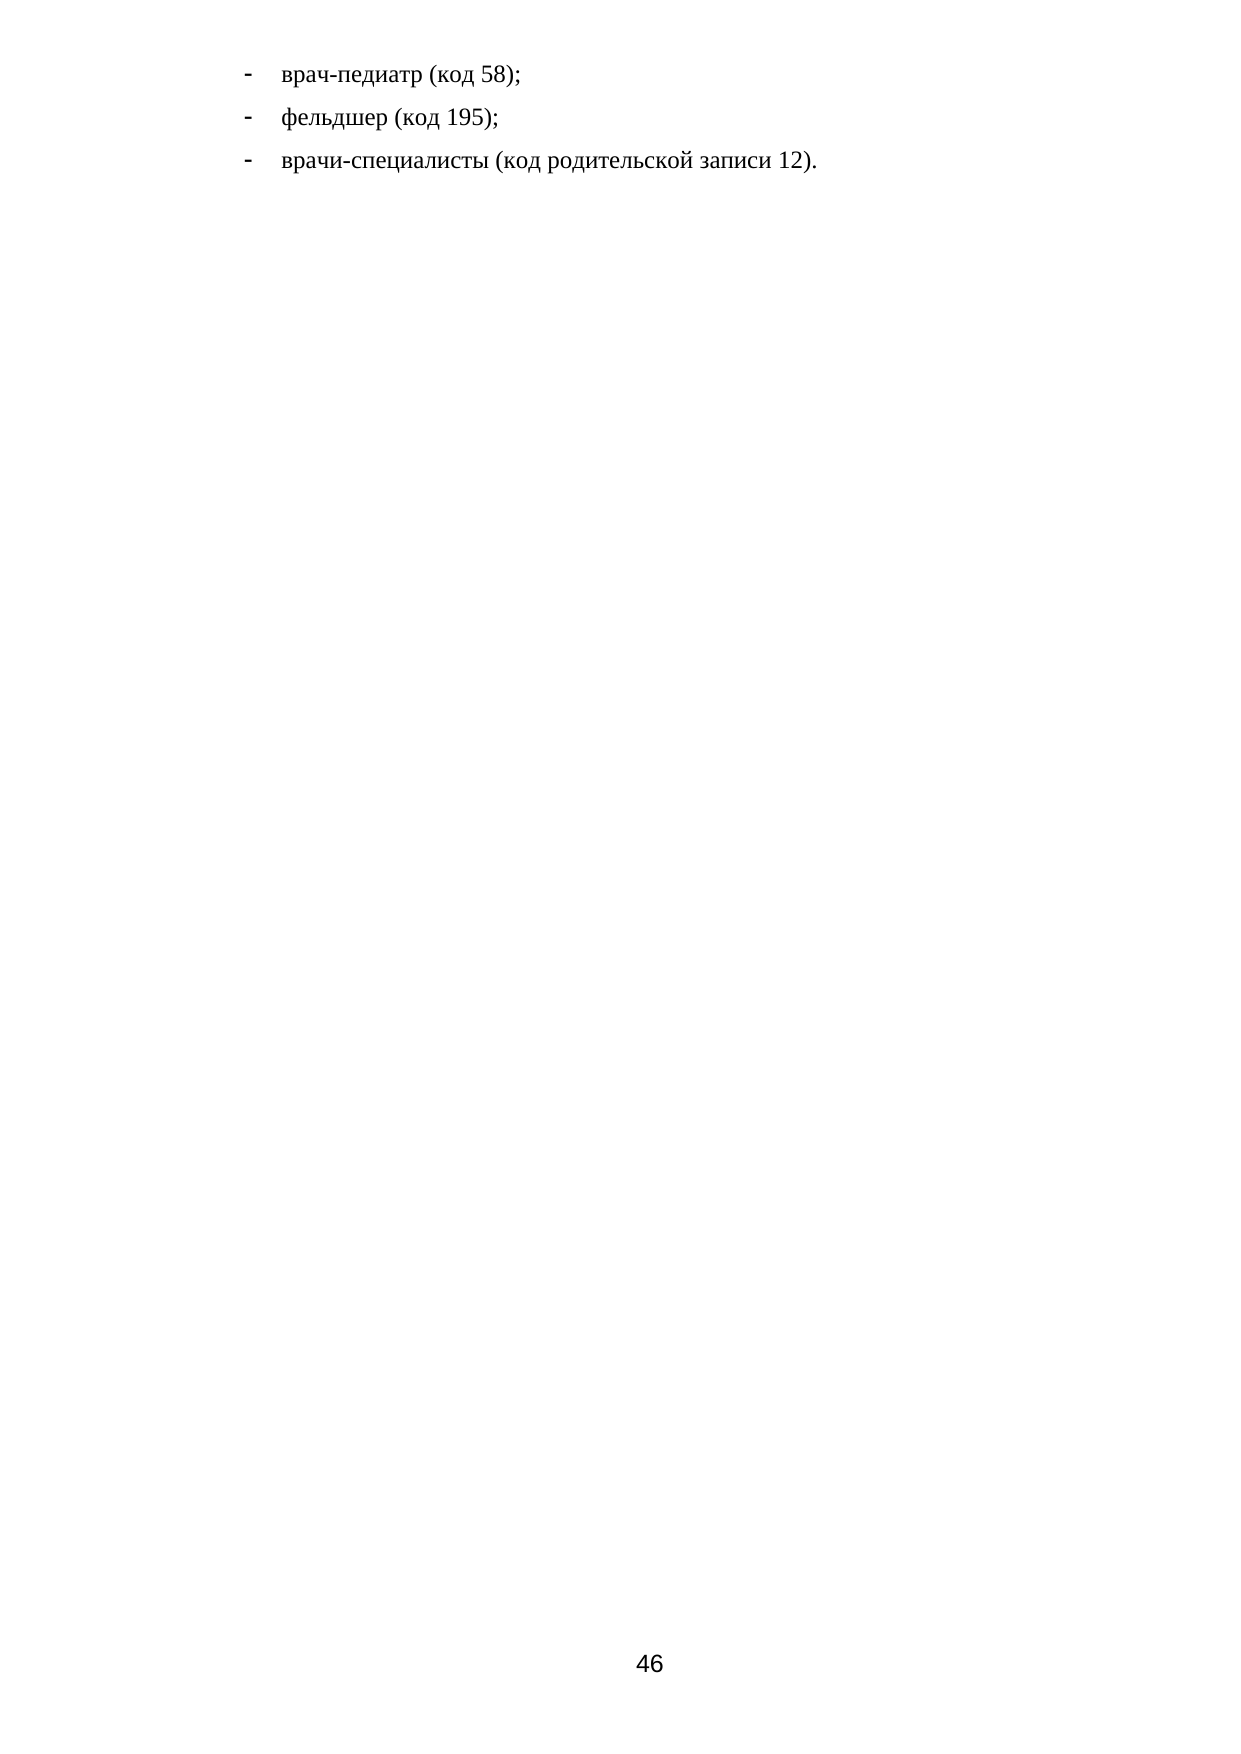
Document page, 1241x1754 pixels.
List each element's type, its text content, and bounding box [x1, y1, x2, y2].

list фельдшер (код 195); [244, 102, 1181, 131]
list врач-педиатр (код 58); [244, 59, 1181, 88]
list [244, 145, 1181, 174]
